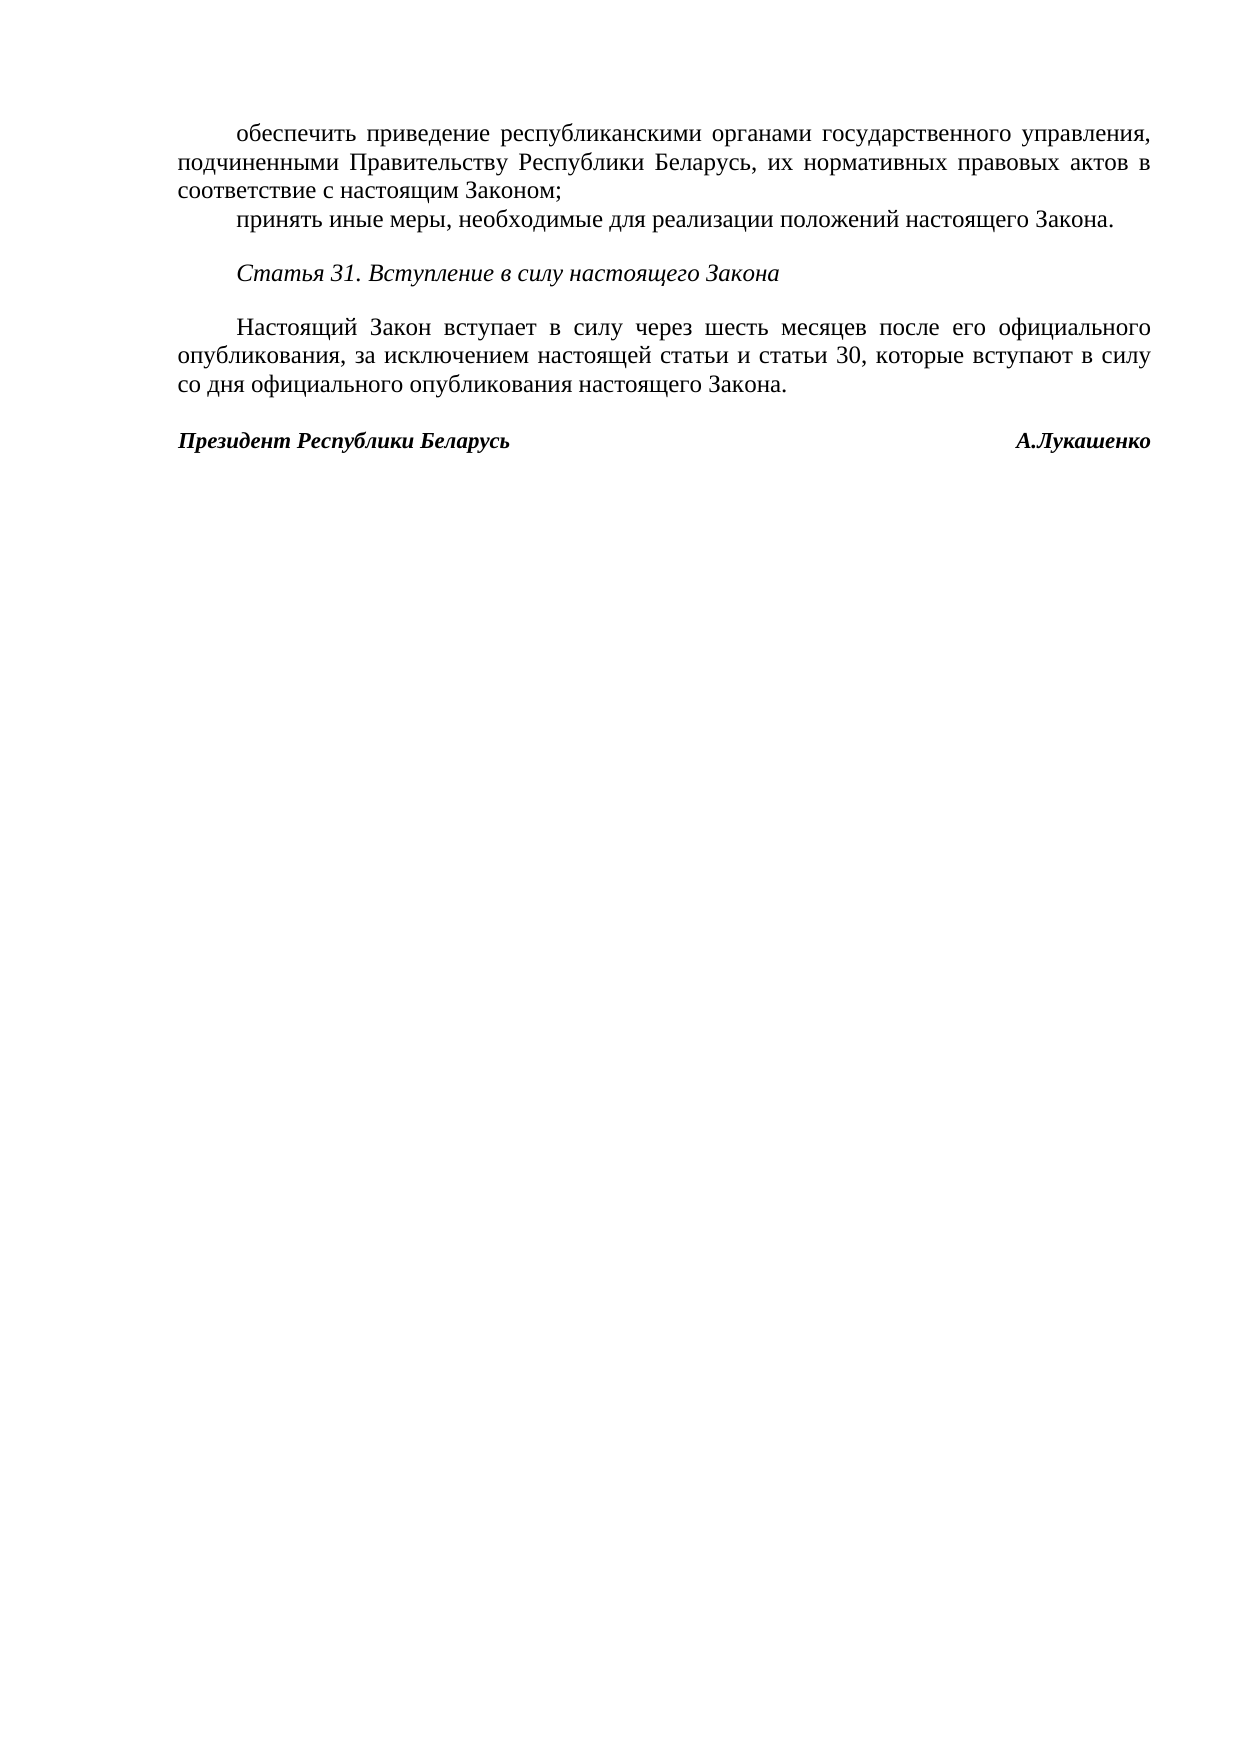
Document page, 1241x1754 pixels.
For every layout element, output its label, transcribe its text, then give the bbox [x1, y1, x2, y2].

text принять иные меры, необходимые для реализации положений настоящего Закона. [177, 204, 1152, 233]
text обеспечить приведение республиканскими органами государственного управления, подчиненными Правительству Республики Беларусь, их нормативных правовых актов в соответствие с настоящим Законом; [177, 118, 1152, 204]
text Настоящий Закон вступает в силу через шесть месяцев после его официального опубликования, за исключением настоящей статьи и статьи 30, которые вступают в силу со дня официального опубликования настоящего Закона. [177, 312, 1152, 398]
table_header Президент Республики Беларусь [177, 427, 664, 453]
text Статья 31. Вступление в силу настоящего Закона [236, 258, 1152, 287]
table_header А.Лукашенко [664, 427, 1152, 453]
